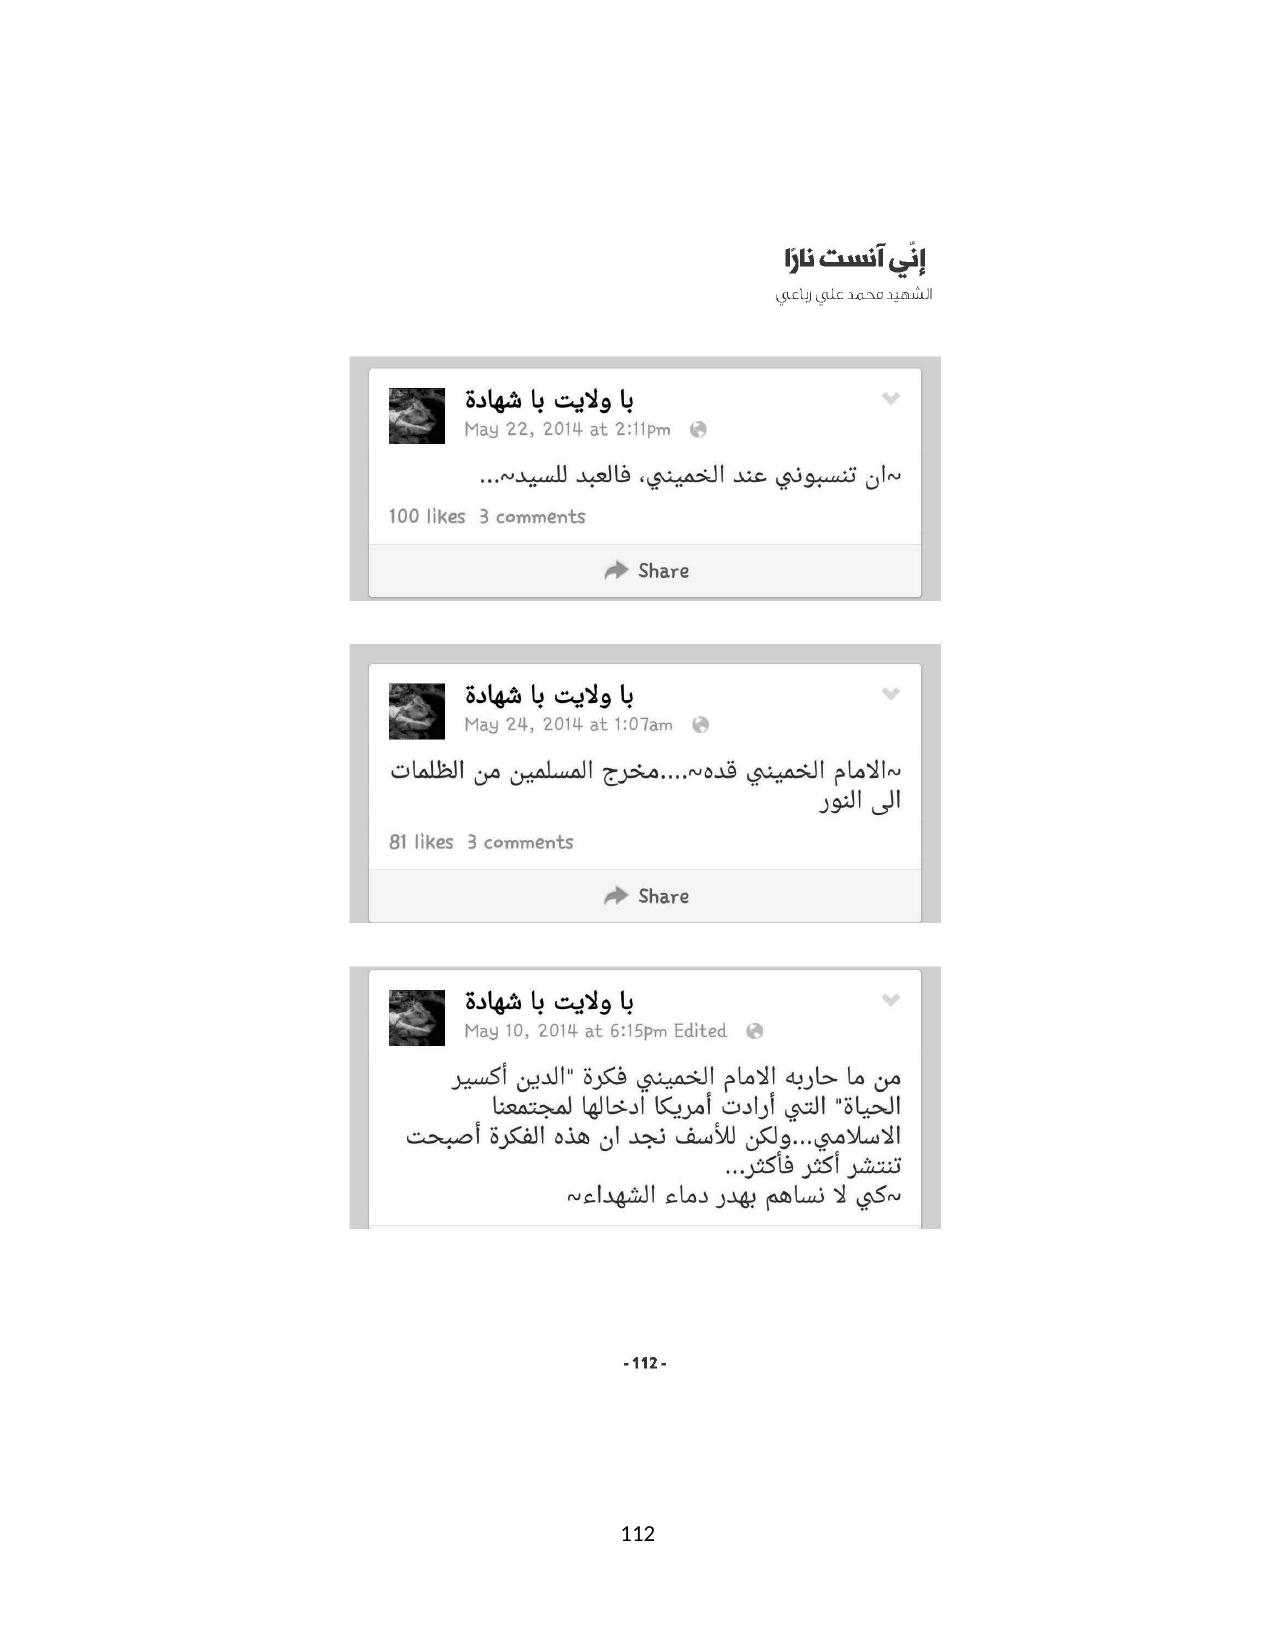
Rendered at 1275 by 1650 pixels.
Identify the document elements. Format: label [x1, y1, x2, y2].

picture [231, 150, 1088, 1450]
